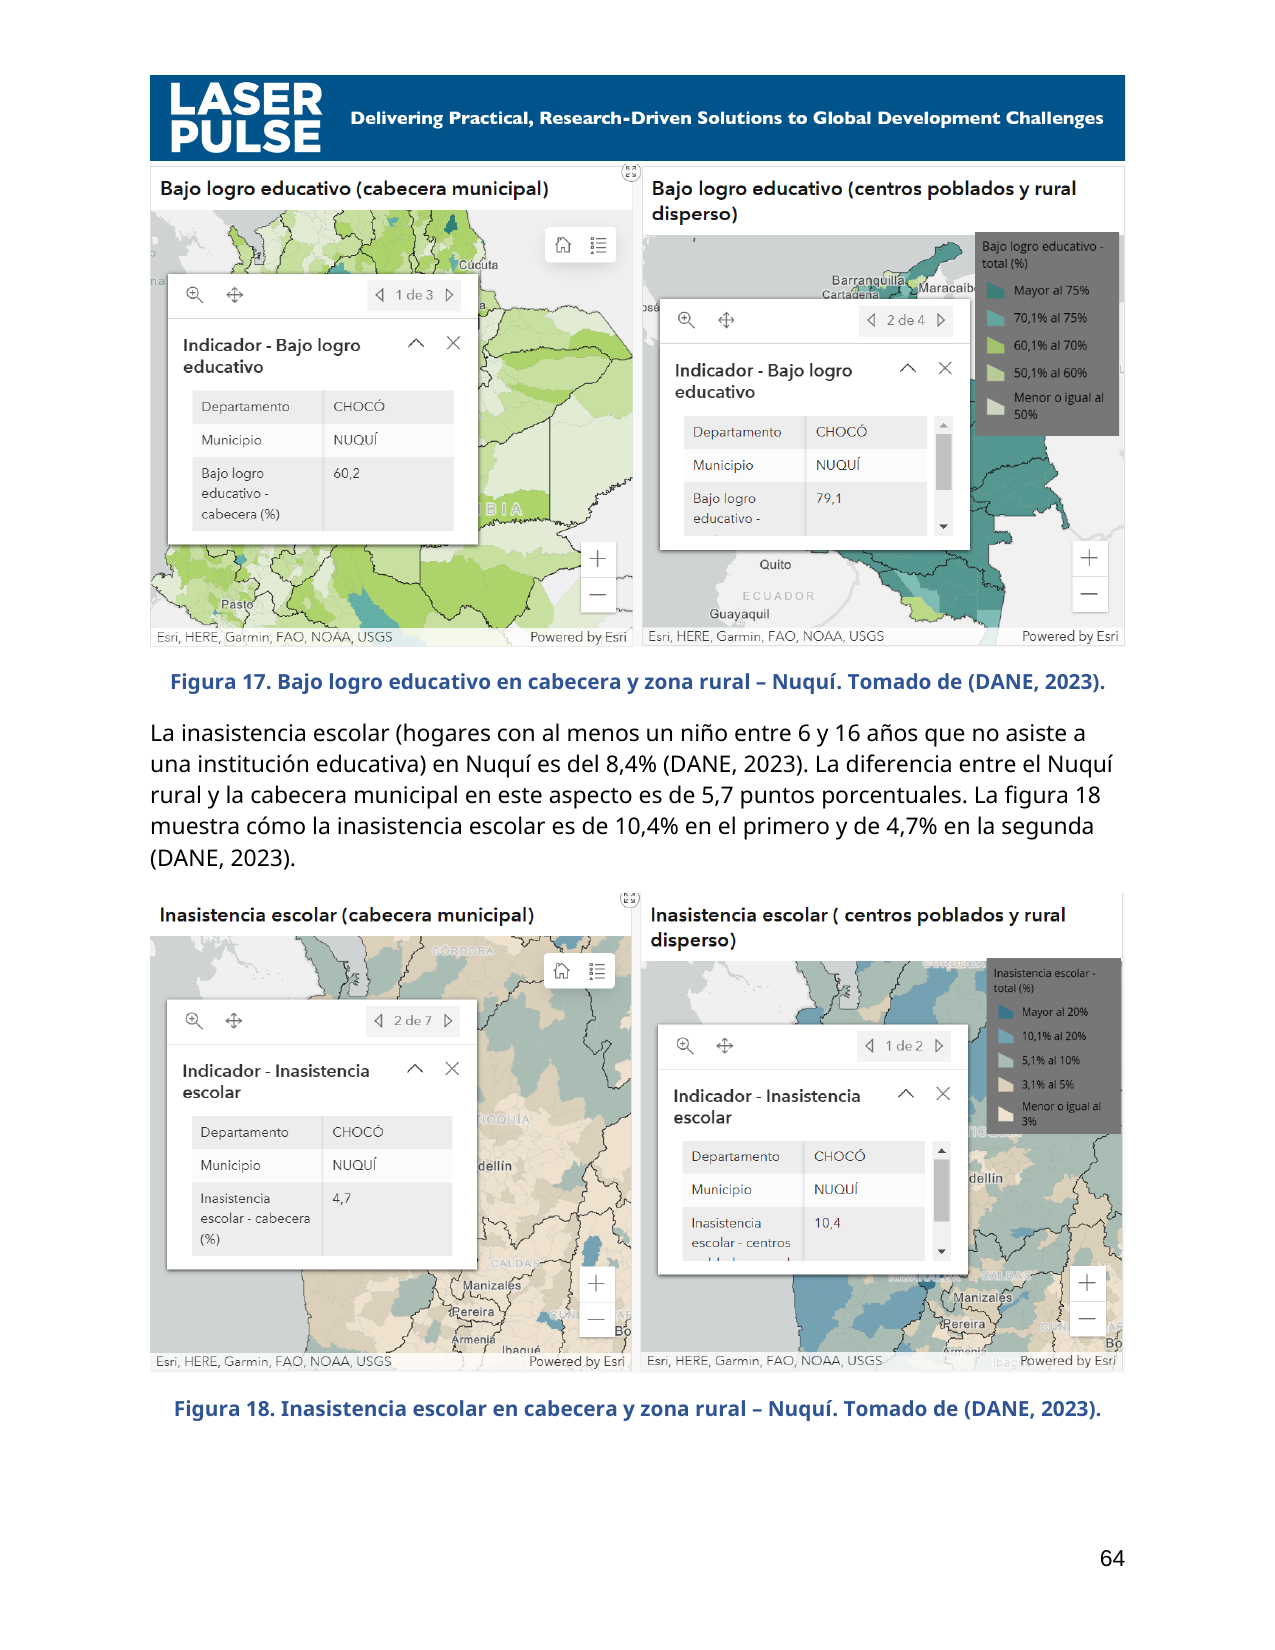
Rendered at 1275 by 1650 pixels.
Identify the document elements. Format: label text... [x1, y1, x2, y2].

text La inasistencia escolar (hogares con al menos un niño entre 6 y 16 años que no asiste a una institución educativa) en Nuquí es del 8,4% (DANE, 2023). La diferencia entre el Nuquí rural y la cabecera municipal en este aspecto es de 5,7 puntos porcentuales. La figura 18 muestra cómo la inasistencia escolar es de 10,4% en el primero y de 4,7% en la segunda (DANE, 2023). [150, 716, 1125, 873]
text Figura 17. Bajo logro educativo en cabecera y zona rural – Nuquí. Tomado de (DANE, 2023). [150, 667, 1125, 696]
picture [150, 893, 1125, 1373]
text Figura 18. Inasistencia escolar en cabecera y zona rural – Nuquí. Tomado de (DANE, 2023). [150, 1394, 1125, 1422]
picture [150, 164, 1125, 647]
picture [150, 75, 1125, 161]
